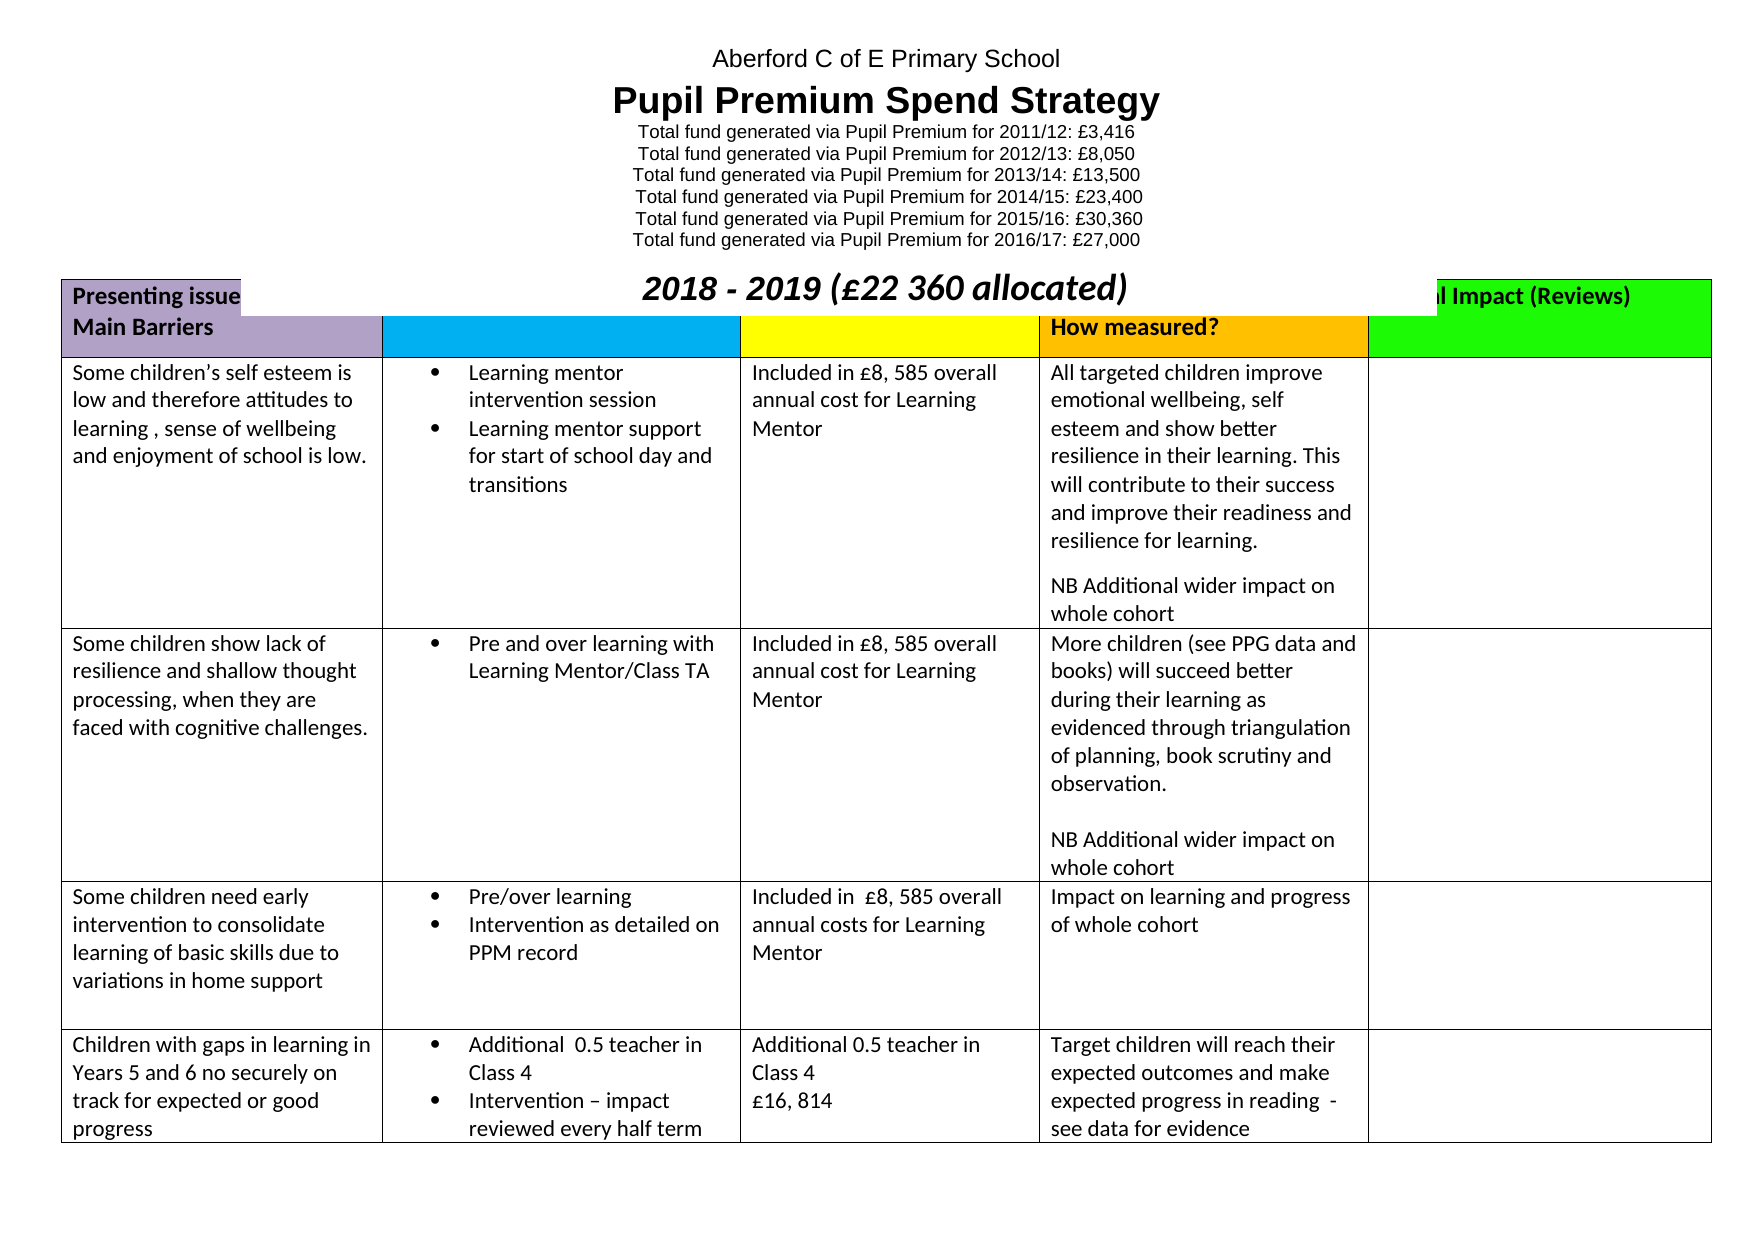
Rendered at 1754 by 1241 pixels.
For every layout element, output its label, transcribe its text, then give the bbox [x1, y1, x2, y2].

table_cell Included in £8, 585 overall annual cost for Learning Mentor [741, 358, 1039, 628]
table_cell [1040, 1030, 1368, 1142]
table_cell Pre/over learning Intervention as detailed on PPM record [383, 882, 740, 1029]
table_cell Included in £8, 585 overall annual costs for Learning Mentor [741, 882, 1039, 1029]
table_cell Pre and over learning with Learning Mentor/Class TA [383, 629, 740, 881]
table_header Presenting issue Main Barriers [62, 280, 382, 357]
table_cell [62, 1030, 382, 1142]
text Total fund generated via Pupil Premium for 2014/15: £23,400 [56, 186, 1716, 207]
text Total fund generated via Pupil Premium for 2011/12: £3,416 [56, 121, 1716, 143]
table_cell More children (see PPG data and books) will succeed better during their learning as evidenced through triangulation of planning, book scrutiny and observation. NB Additional wider impact on whole cohort [1040, 629, 1368, 881]
table_cell Impact on learning and progress of whole cohort [1040, 882, 1368, 1029]
table_cell [1369, 629, 1711, 881]
text Aberford C of E Primary School [56, 44, 1716, 73]
table_header Projected impact How measured? [1040, 316, 1368, 357]
text Total fund generated via Pupil Premium for 2016/17: £27,000 [56, 229, 1716, 250]
text Total fund generated via Pupil Premium for 2015/16: £30,360 [56, 207, 1716, 229]
table_cell Some children show lack of resilience and shallow thought processing, when they are faced with cognitive challenges. [62, 629, 382, 881]
text Total fund generated via Pupil Premium for 2013/14: £13,500 [56, 164, 1716, 186]
table_cell Learning mentor intervention session Learning mentor support for start of school day and transitions [383, 358, 740, 628]
table_cell All targeted children improve emotional wellbeing, self esteem and show better resilience in their learning. This will contribute to their success and improve their readiness and resilience for learning. NB Additional wider impact on whole cohort [1040, 358, 1368, 628]
table_cell [1369, 358, 1711, 628]
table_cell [741, 1030, 1039, 1142]
table_cell Some children need early intervention to consolidate learning of basic skills due to variations in home support [62, 882, 382, 1029]
text Pupil Premium Spend Strategy [56, 78, 1716, 121]
table_cell Some children’s self esteem is low and therefore attitudes to learning , sense of wellbeing and enjoyment of school is low. [62, 358, 382, 628]
table_header Action [383, 316, 740, 357]
table_header Cost [741, 316, 1039, 357]
table_header Actual Impact (Reviews) [1369, 280, 1711, 357]
text Total fund generated via Pupil Premium for 2012/13: £8,050 [56, 143, 1716, 164]
table_cell Included in £8, 585 overall annual cost for Learning Mentor [741, 629, 1039, 881]
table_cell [383, 1030, 740, 1142]
table_cell [1369, 882, 1711, 1029]
table_cell [1369, 1030, 1711, 1142]
